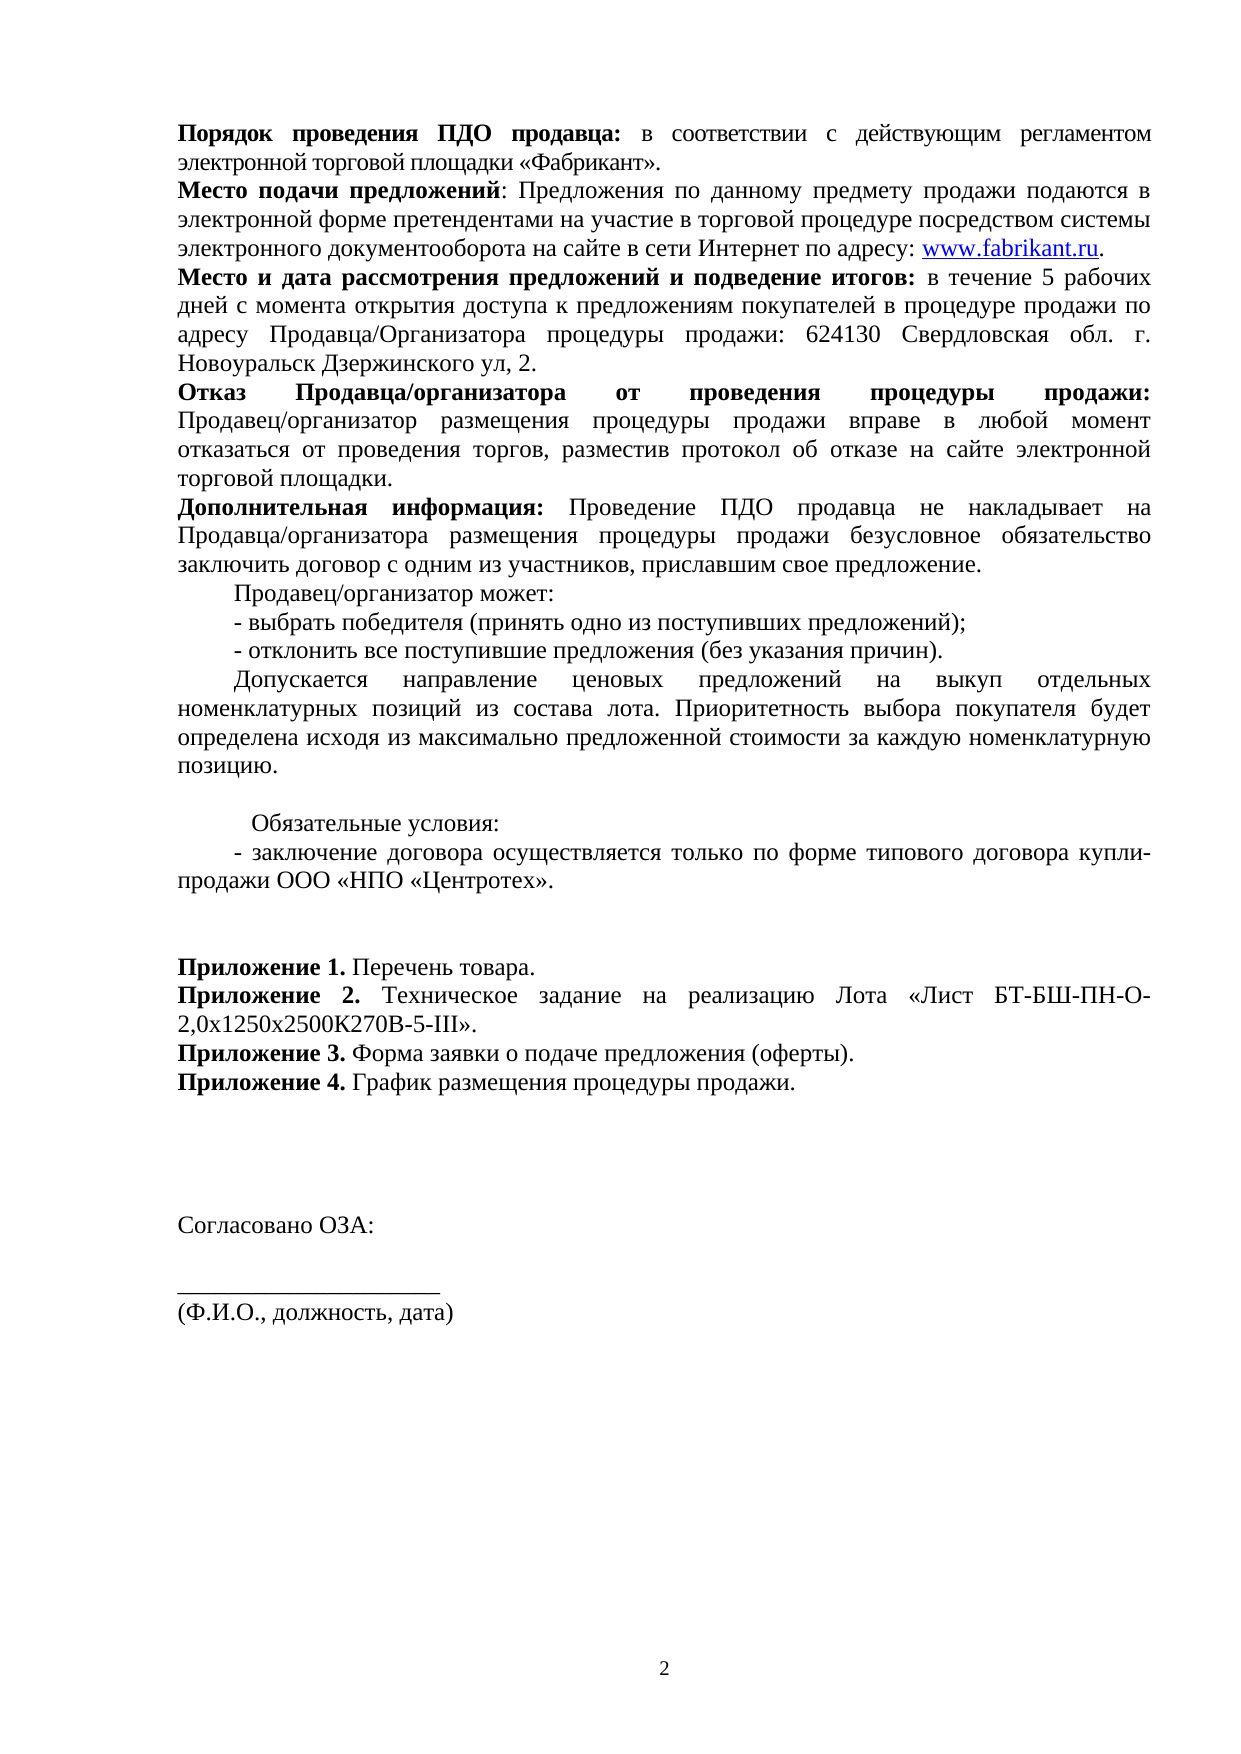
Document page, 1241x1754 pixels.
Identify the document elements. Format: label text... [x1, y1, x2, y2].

text Отказ Продавца/организатора от проведения процедуры продажи: Продавец/организатор размещения процедуры продажи вправе в любой момент отказаться от проведения торгов, разместив протокол об отказе на сайте электронной торговой площадки. [177, 377, 1152, 492]
text Обязательные условия: [177, 808, 1152, 837]
text Приложение 1. Перечень товара. [177, 952, 1152, 981]
text Приложение 3. Форма заявки о подаче предложения (оферты). [177, 1038, 1152, 1067]
text Порядок проведения ПДО продавца: в соответствии с действующим регламентом электронной торговой площадки «Фабрикант». [177, 118, 1152, 176]
text - выбрать победителя (принять одно из поступивших предложений); [177, 607, 1152, 636]
text Продавец/организатор может: [177, 578, 1152, 607]
text Допускается направление ценовых предложений на выкуп отдельных номенклатурных позиций из состава лота. Приоритетность выбора покупателя будет определена исходя из максимально предложенной стоимости за каждую номенклатурную позицию. [177, 664, 1152, 779]
text Место и дата рассмотрения предложений и подведение итогов: в течение 5 рабочих дней с момента открытия доступа к предложениям покупателей в процедуре продажи по адресу Продавца/Организатора процедуры продажи: 624130 Свердловская обл. г. Новоуральск Дзержинского ул, 2. [177, 262, 1152, 377]
text Место подачи предложений: Предложения по данному предмету продажи подаются в электронной форме претендентами на участие в торговой процедуре посредством системы электронного документооборота на сайте в сети Интернет по адресу: www.fabrikant.ru. [177, 176, 1152, 262]
text - заключение договора осуществляется только по форме типового договора купли-продажи ООО «НПО «Центротех». [177, 837, 1152, 894]
text _____________________ [177, 1268, 1152, 1297]
text Приложение 2. Техническое задание на реализацию Лота «Лист БТ-БШ-ПН-О-2,0х1250х2500К270В-5-III». [177, 981, 1152, 1038]
text Приложение 4. График размещения процедуры продажи. [177, 1067, 1152, 1096]
text Дополнительная информация: Проведение ПДО продавца не накладывает на Продавца/организатора размещения процедуры продажи безусловное обязательство заключить договор с одним из участников, приславшим свое предложение. [177, 492, 1152, 578]
text - отклонить все поступившие предложения (без указания причин). [177, 636, 1152, 664]
text Согласовано ОЗА: [177, 1211, 1152, 1239]
text (Ф.И.О., должность, дата) [177, 1297, 1152, 1326]
